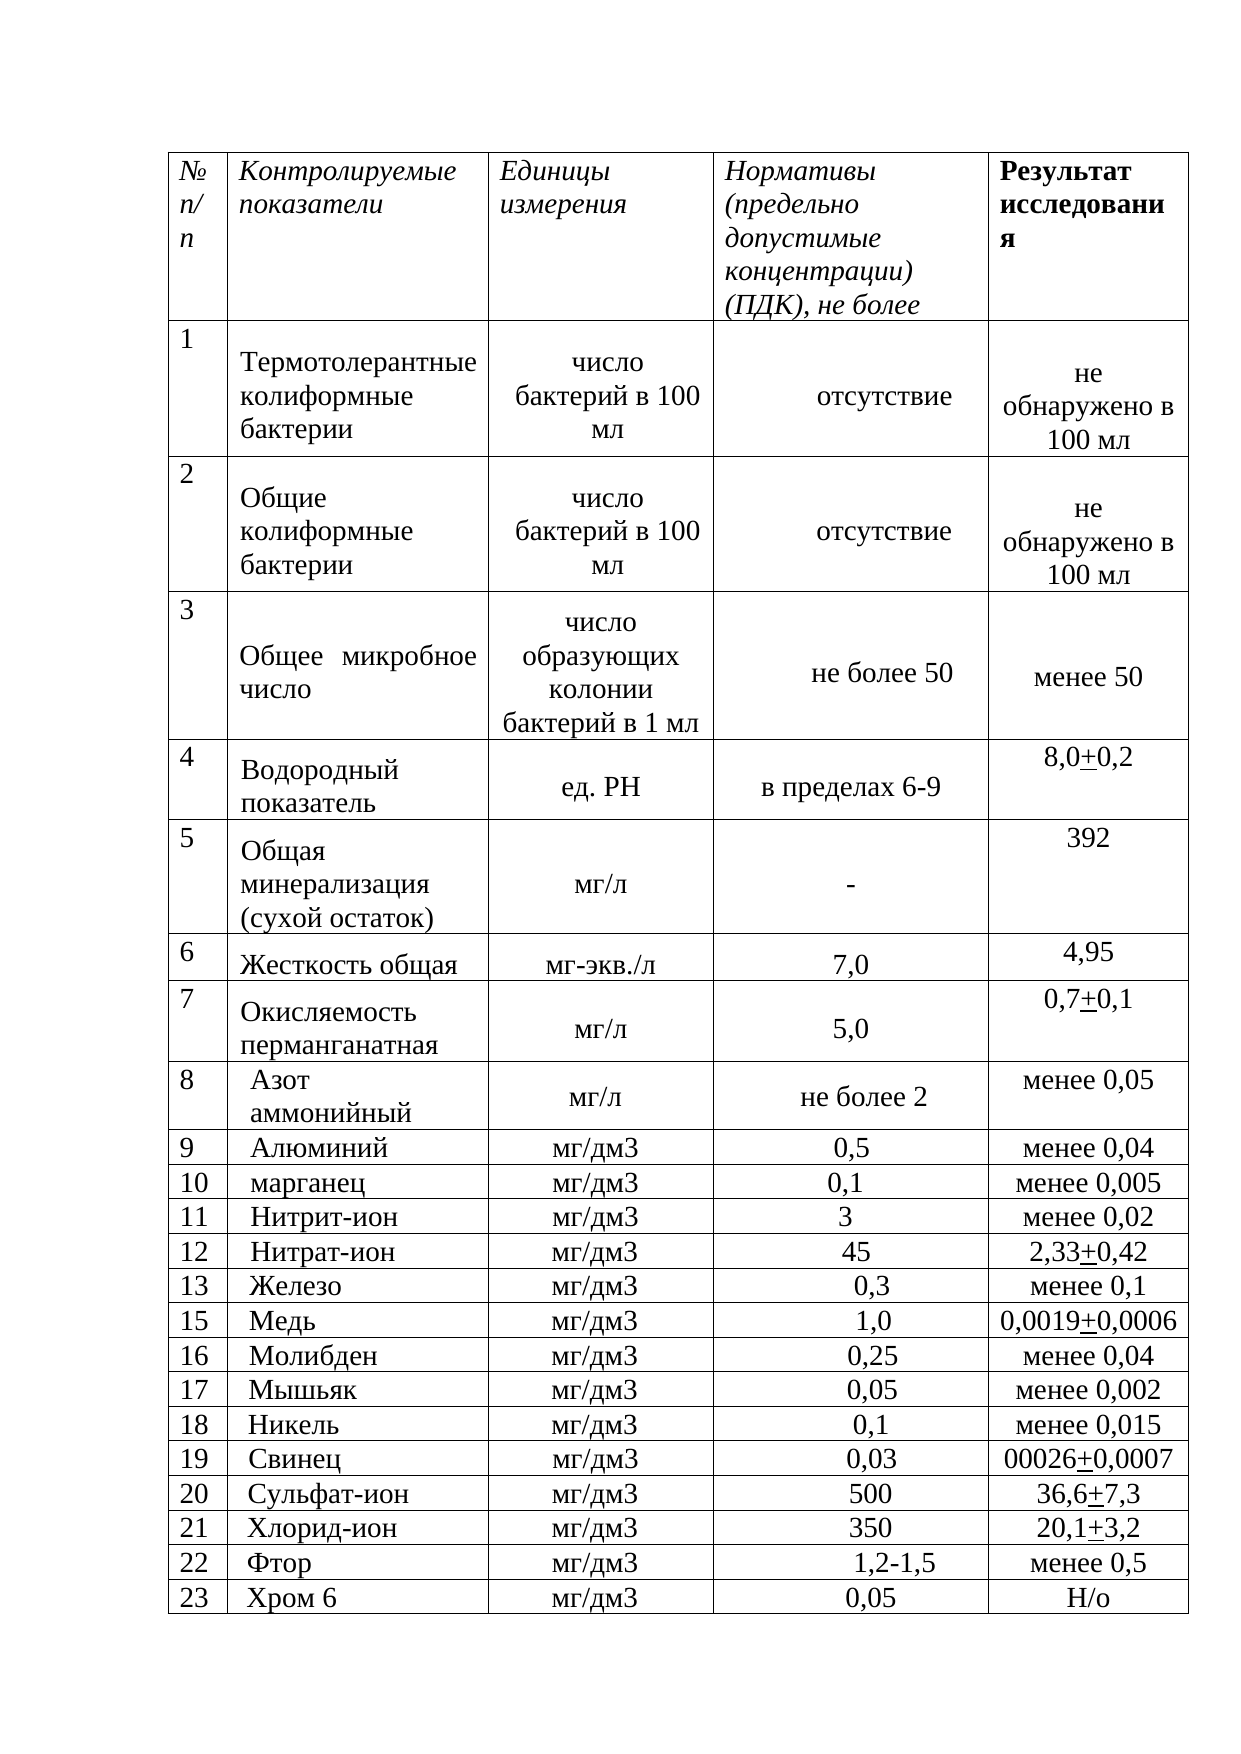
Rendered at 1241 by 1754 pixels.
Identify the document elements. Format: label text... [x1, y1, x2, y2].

table_cell 4 [169, 740, 227, 819]
table_cell Сульфат-ион [228, 1476, 488, 1509]
table_cell мг-экв./л [489, 934, 713, 980]
table_cell 17 [169, 1372, 227, 1406]
table_cell Термотолерантные колиформные бактерии [228, 321, 488, 456]
table_cell 21 [169, 1511, 227, 1544]
table_cell Нитрат-ион [228, 1234, 488, 1267]
table_cell 3 [169, 592, 227, 738]
table_cell 500 [714, 1476, 988, 1509]
table_cell 0,03 [714, 1441, 988, 1475]
table_cell Молибден [228, 1338, 488, 1371]
table_cell Общее микробное число [228, 592, 488, 738]
table_cell Мышьяк [228, 1372, 488, 1406]
table_cell 3 [714, 1199, 988, 1233]
table_cell 6 [169, 934, 227, 980]
table_cell Водородный показатель [228, 740, 488, 819]
table_cell мг/дм3 [489, 1372, 713, 1406]
table_cell 20,1+3,2 [989, 1511, 1188, 1544]
table_cell 0,5 [714, 1130, 988, 1164]
table_cell мг/л [489, 1062, 713, 1129]
table_cell не более 2 [714, 1062, 988, 1129]
table_cell отсутствие [714, 457, 988, 591]
table_cell 9 [169, 1130, 227, 1164]
table_cell Алюминий [228, 1130, 488, 1164]
table_cell мг/дм3 [489, 1303, 713, 1337]
table_cell мг/дм3 [489, 1269, 713, 1302]
table_cell 0,7+0,1 [989, 981, 1188, 1061]
table_cell мг/дм3 [489, 1199, 713, 1233]
table_cell Медь [228, 1303, 488, 1337]
table_cell мг/дм3 [489, 1130, 713, 1164]
table_cell 350 [714, 1511, 988, 1544]
table_cell менее 50 [989, 592, 1188, 738]
table_cell 7,0 [714, 934, 988, 980]
table_cell мг/дм3 [489, 1511, 713, 1544]
table_cell 4,95 [989, 934, 1188, 980]
table_cell Общая минерализация (сухой остаток) [228, 820, 488, 933]
table_cell менее 0,02 [989, 1199, 1188, 1233]
table_cell мг/дм3 [489, 1545, 713, 1579]
table_cell 45 [714, 1234, 988, 1267]
table_cell 2 [169, 457, 227, 591]
table_cell мг/дм3 [489, 1476, 713, 1509]
table_cell менее 0,015 [989, 1407, 1188, 1440]
table_cell Никель [228, 1407, 488, 1440]
table_header Результат исследования [989, 153, 1188, 320]
table_cell 1,2-1,5 [714, 1545, 988, 1579]
table_cell менее 0,04 [989, 1130, 1188, 1164]
table_cell 16 [169, 1338, 227, 1371]
table_header Нормативы (предельно допустимые концентрации) (ПДК), не более [714, 153, 988, 320]
table_cell менее 0,002 [989, 1372, 1188, 1406]
table_cell Окисляемость перманганатная [228, 981, 488, 1061]
table_header № п/п [169, 153, 227, 320]
table_cell 392 [989, 820, 1188, 933]
table_cell число бактерий в 100 мл [489, 457, 713, 591]
table_cell менее 0,5 [989, 1545, 1188, 1579]
table_header Контролируемые показатели [228, 153, 488, 320]
table_cell 15 [169, 1303, 227, 1337]
table_cell 5,0 [714, 981, 988, 1061]
table_cell 8 [169, 1062, 227, 1129]
table_cell мг/дм3 [489, 1407, 713, 1440]
table_cell Хлорид-ион [228, 1511, 488, 1544]
table_cell 1,0 [714, 1303, 988, 1337]
table_cell 36,6+7,3 [989, 1476, 1188, 1509]
table_cell не обнаружено в 100 мл [989, 457, 1188, 591]
table_cell 0,25 [714, 1338, 988, 1371]
table_cell 0,1 [714, 1165, 988, 1198]
table_cell Железо [228, 1269, 488, 1302]
table_cell - [714, 820, 988, 933]
table_cell менее 0,1 [989, 1269, 1188, 1302]
table_cell ед. РН [489, 740, 713, 819]
table_cell 20 [169, 1476, 227, 1509]
table_cell 0,1 [714, 1407, 988, 1440]
table_cell Н/о [989, 1580, 1188, 1613]
table_cell менее 0,04 [989, 1338, 1188, 1371]
table_cell мг/дм3 [489, 1234, 713, 1267]
table_cell 13 [169, 1269, 227, 1302]
table_cell Свинец [228, 1441, 488, 1475]
table_cell Азот аммонийный [228, 1062, 488, 1129]
table_cell 22 [169, 1545, 227, 1579]
table_cell 10 [169, 1165, 227, 1198]
table_cell мг/л [489, 820, 713, 933]
table_cell число образующих колонии бактерий в 1 мл [489, 592, 713, 738]
table_cell Фтор [228, 1545, 488, 1579]
table_cell 1 [169, 321, 227, 456]
table_cell Общие колиформные бактерии [228, 457, 488, 591]
table_cell марганец [228, 1165, 488, 1198]
table_cell 12 [169, 1234, 227, 1267]
table_cell 18 [169, 1407, 227, 1440]
table_cell 0,05 [714, 1372, 988, 1406]
table_cell мг/дм3 [489, 1580, 713, 1613]
table_cell менее 0,005 [989, 1165, 1188, 1198]
table_cell Жесткость общая [228, 934, 488, 980]
table_cell мг/дм3 [489, 1165, 713, 1198]
table_cell 5 [169, 820, 227, 933]
table_cell мг/дм3 [489, 1338, 713, 1371]
table_cell 23 [169, 1580, 227, 1613]
table_cell 2,33+0,42 [989, 1234, 1188, 1267]
table_cell 0,05 [714, 1580, 988, 1613]
table_cell 0,3 [714, 1269, 988, 1302]
table_cell не обнаружено в 100 мл [989, 321, 1188, 456]
table_cell 11 [169, 1199, 227, 1233]
table_cell мг/л [489, 981, 713, 1061]
table_cell 7 [169, 981, 227, 1061]
table_cell 0,0019+0,0006 [989, 1303, 1188, 1337]
table_cell 19 [169, 1441, 227, 1475]
table_header Единицы измерения [489, 153, 713, 320]
table_cell отсутствие [714, 321, 988, 456]
table_cell Нитрит-ион [228, 1199, 488, 1233]
table_cell не более 50 [714, 592, 988, 738]
table_cell менее 0,05 [989, 1062, 1188, 1129]
table_cell в пределах 6-9 [714, 740, 988, 819]
table_cell мг/дм3 [489, 1441, 713, 1475]
table_cell Хром 6 [228, 1580, 488, 1613]
table_cell число бактерий в 100 мл [489, 321, 713, 456]
table_cell 00026+0,0007 [989, 1441, 1188, 1475]
table_cell 8,0+0,2 [989, 740, 1188, 819]
